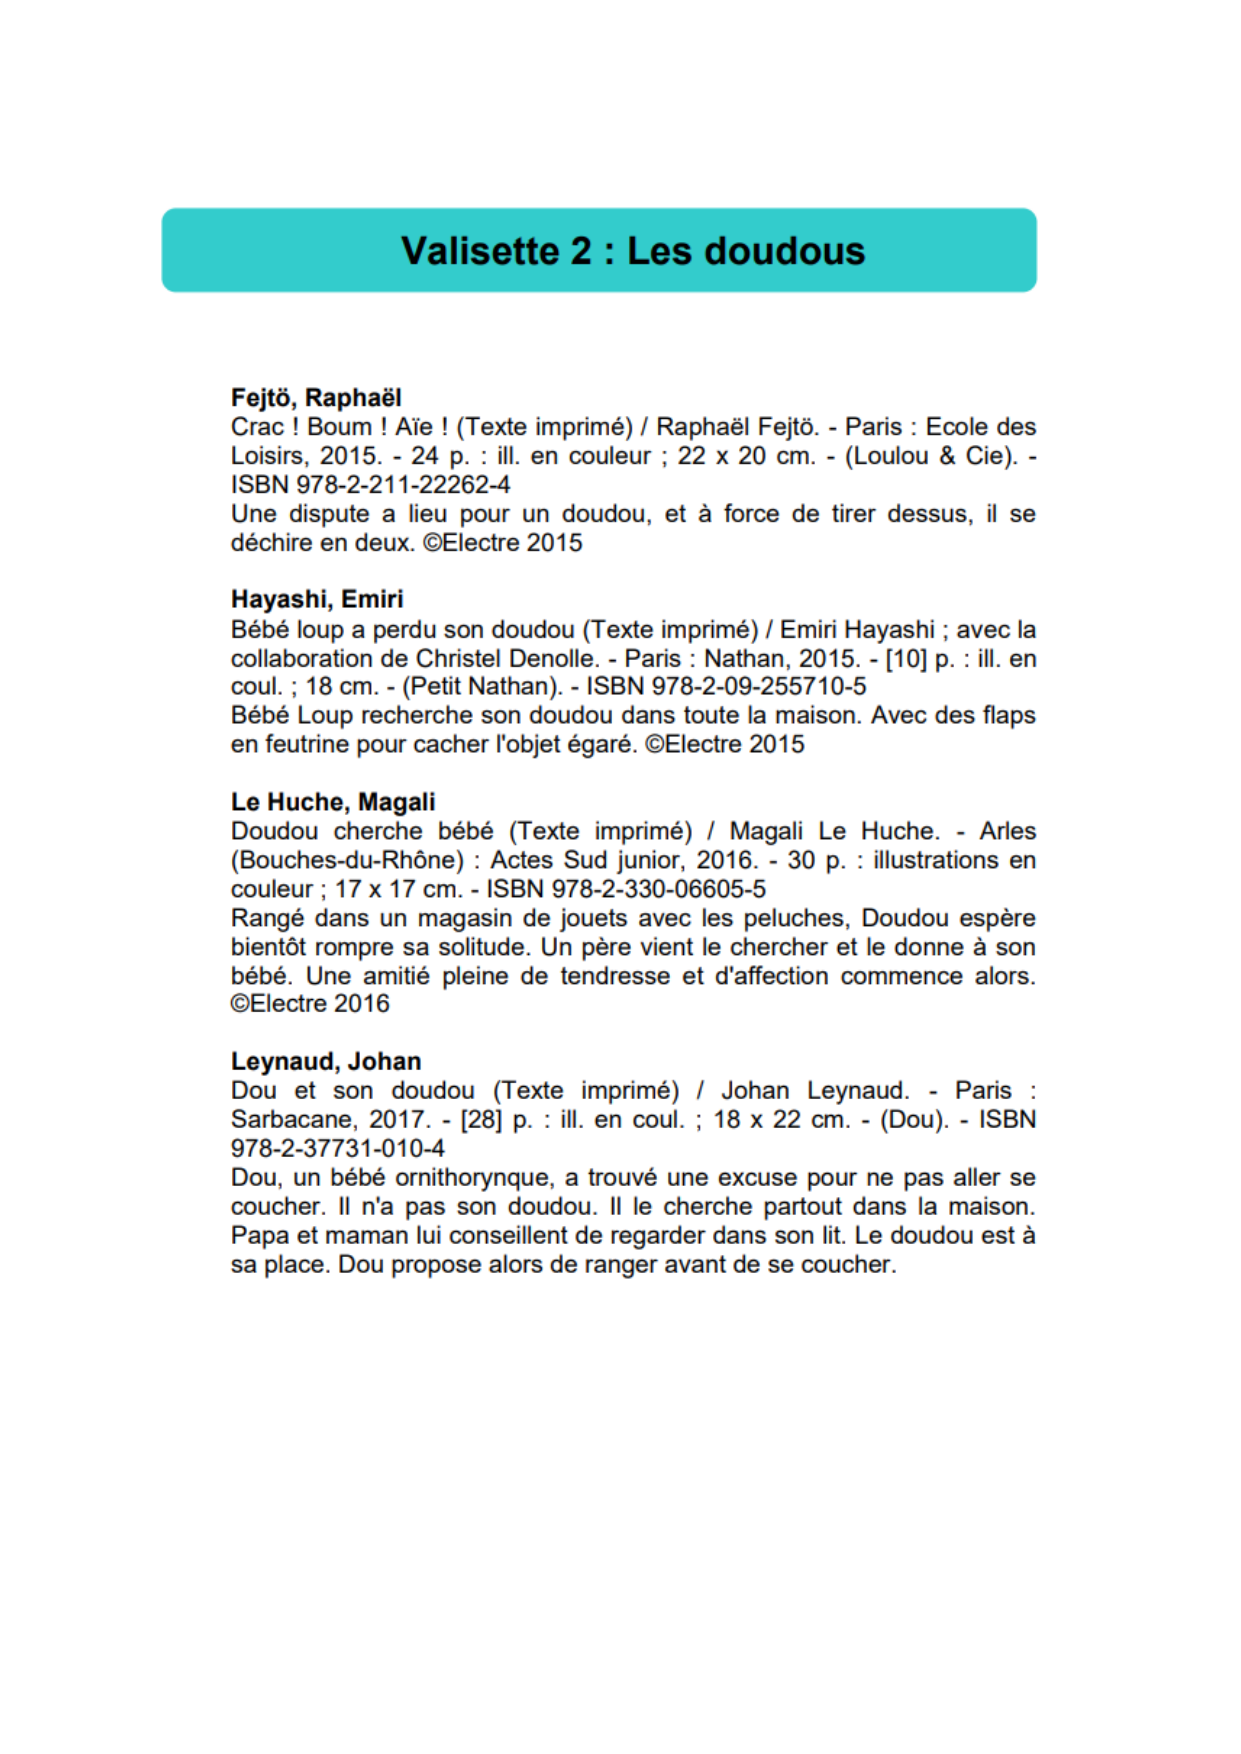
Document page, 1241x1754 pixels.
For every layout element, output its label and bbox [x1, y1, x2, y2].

picture [147, 202, 1093, 1299]
